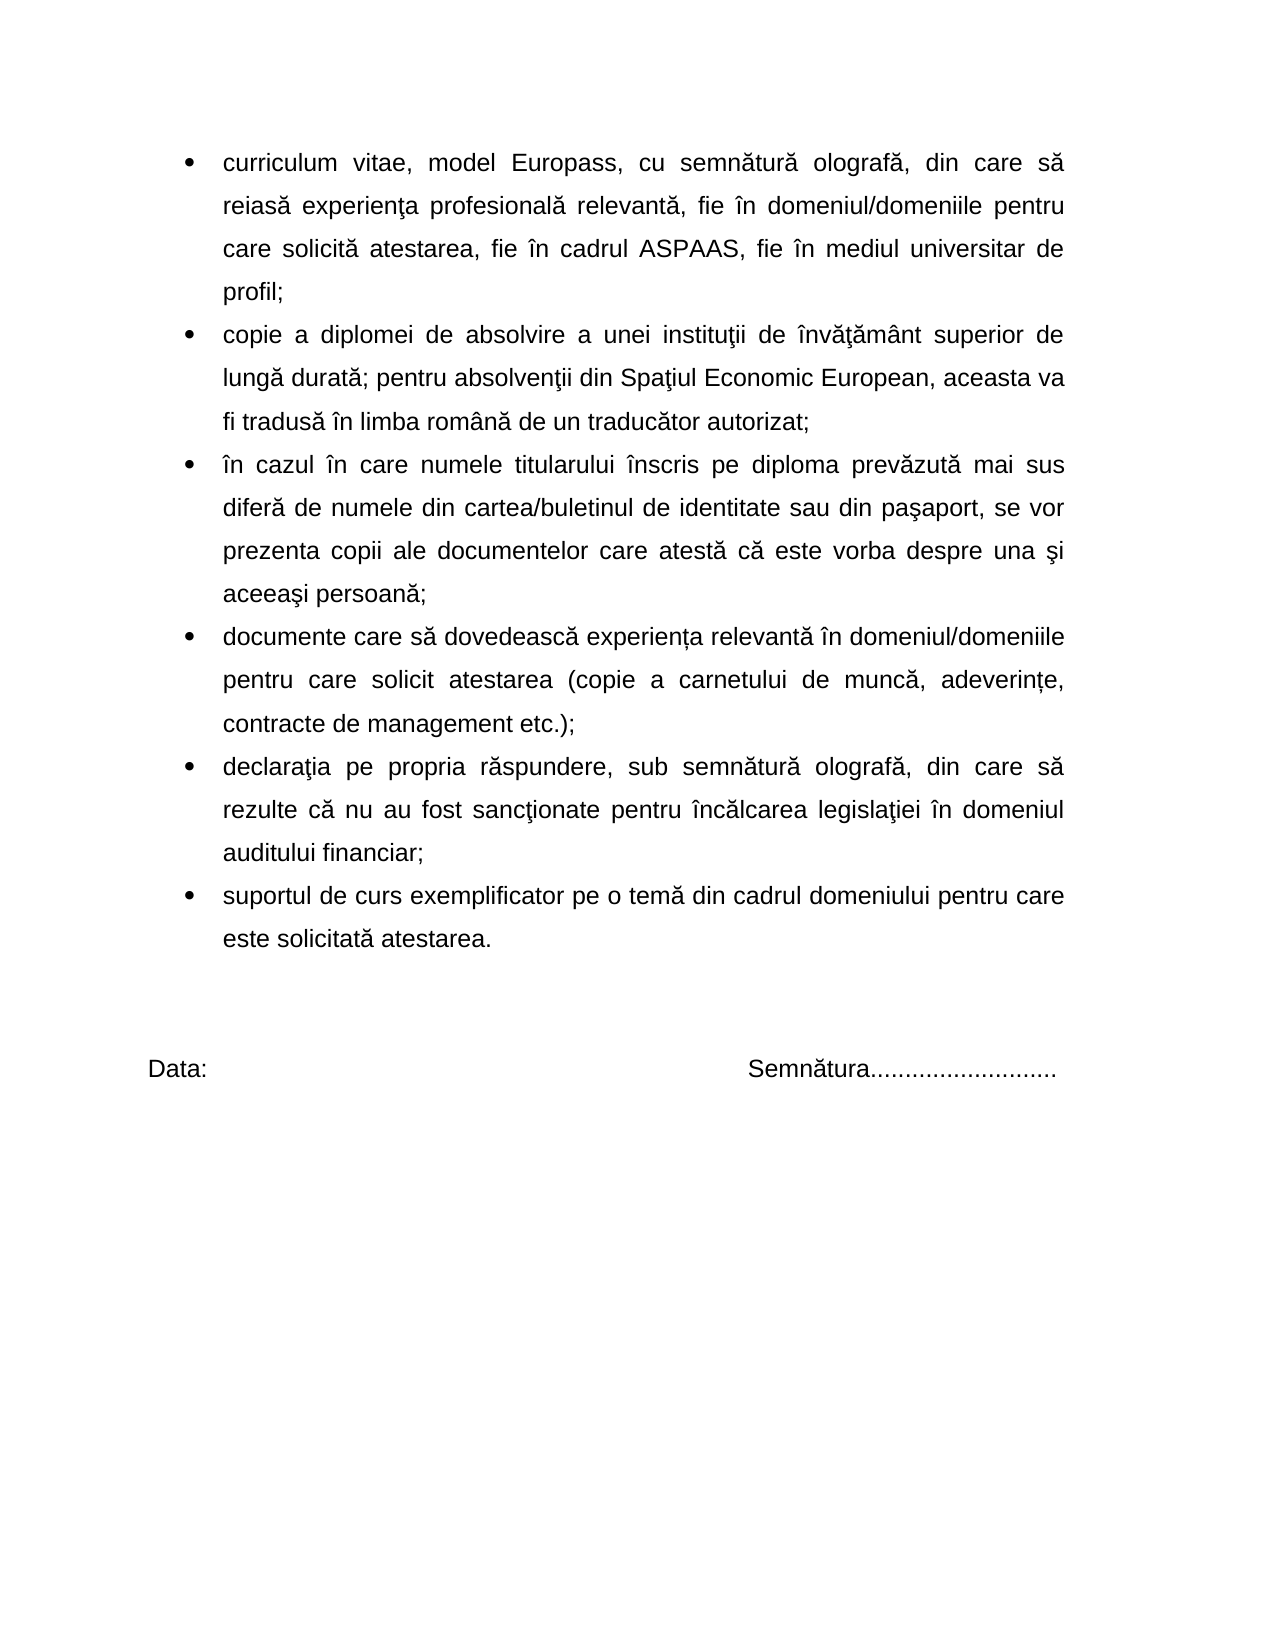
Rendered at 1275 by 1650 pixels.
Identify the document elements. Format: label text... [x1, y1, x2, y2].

list declaraţia pe propria răspundere, sub semnătură olografă, din care să rezulte că nu au fost sancţionate pentru încălcarea legislaţiei în domeniul auditului financiar; [185, 752, 1066, 867]
text Data: Semnătura........................... [148, 1054, 1066, 1083]
list curriculum vitae, model Europass, cu semnătură olografă, din care să reiasă experienţa profesională relevantă, fie în domeniul/domeniile pentru care solicită atestarea, fie în cadrul ASPAAS, fie în mediul universitar de profil; [185, 148, 1066, 306]
list copie a diplomei de absolvire a unei instituţii de învăţământ superior de lungă durată; pentru absolvenţii din Spaţiul Economic European, aceasta va fi tradusă în limba română de un traducător autorizat; [185, 320, 1066, 435]
list în cazul în care numele titularului înscris pe diploma prevăzută mai sus diferă de numele din cartea/buletinul de identitate sau din paşaport, se vor prezenta copii ale documentelor care atestă că este vorba despre una şi aceeaşi persoană; [185, 450, 1066, 608]
list documente care să dovedească experiența relevantă în domeniul/domeniile pentru care solicit atestarea (copie a carnetului de muncă, adeverințe, contracte de management etc.); [185, 622, 1066, 737]
list suportul de curs exemplificator pe o temă din cadrul domeniului pentru care este solicitată atestarea. [185, 881, 1066, 953]
